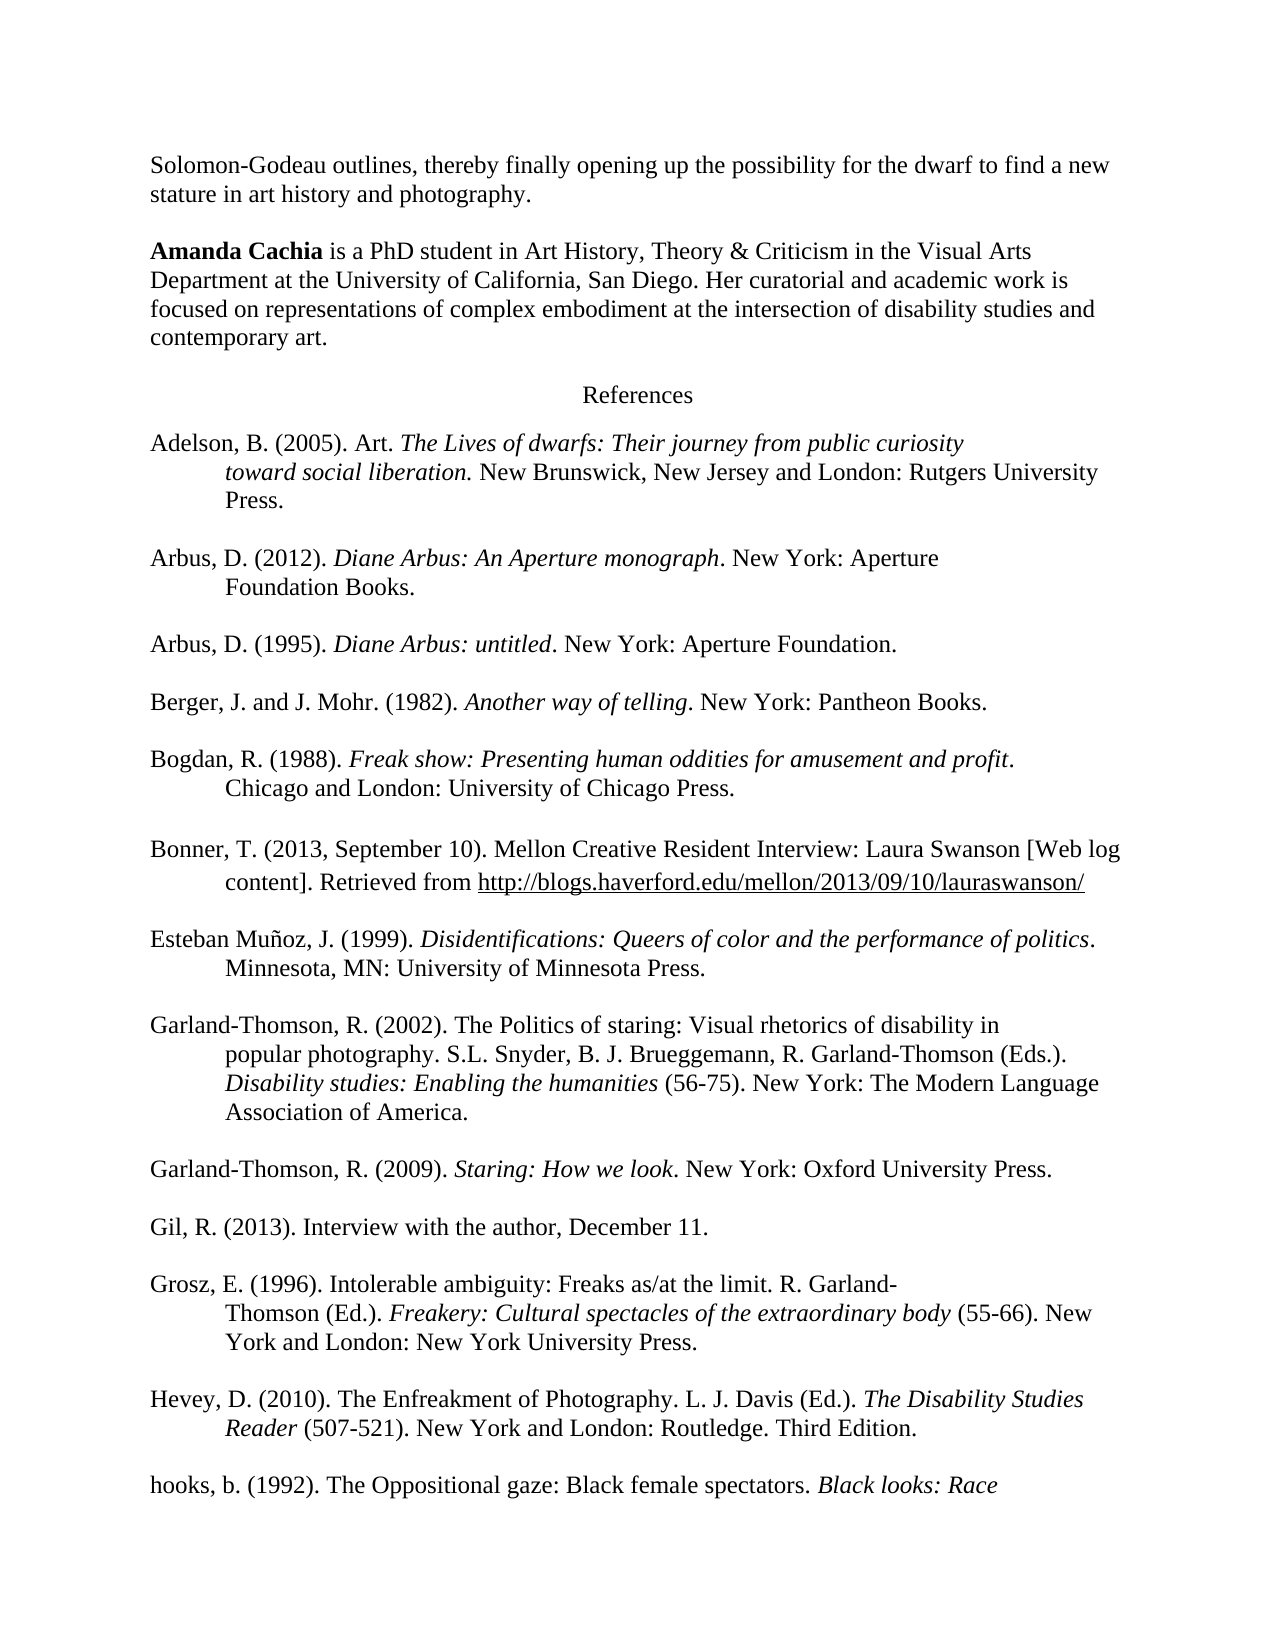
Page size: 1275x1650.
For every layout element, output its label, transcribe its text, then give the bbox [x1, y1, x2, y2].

text Berger, J. and J. Mohr. (1982). Another way of telling. New York: Pantheon Books. [150, 687, 1125, 715]
text Garland-Thomson, R. (2002). The Politics of staring: Visual rhetorics of disability in [150, 1010, 1125, 1039]
text Thomson (Ed.). Freakery: Cultural spectacles of the extraordinary body (55-66). New York and London: New York University Press. [225, 1298, 1125, 1355]
text Esteban Muñoz, J. (1999). Disidentifications: Queers of color and the performance of politics. Minnesota, MN: University of Minnesota Press. [150, 924, 1125, 982]
text Amanda Cachia is a PhD student in Art History, Theory & Criticism in the Visual Arts Department at the University of California, San Diego. Her curatorial and academic work is focused on representations of complex embodiment at the intersection of disability studies and contemporary art. [150, 236, 1125, 351]
text Grosz, E. (1996). Intolerable ambiguity: Freaks as/at the limit. R. Garland- [150, 1269, 1125, 1298]
text Hevey, D. (2010). The Enfreakment of Photography. L. J. Davis (Ed.). The Disability Studies Reader (507-521). New York and London: Routledge. Third Edition. [150, 1384, 1125, 1442]
subtitle content]. Retrieved from http://blogs.haverford.edu/mellon/2013/09/10/lauraswanson/ [150, 863, 1125, 895]
text Gil, R. (2013). Interview with the author, December 11. [150, 1212, 1125, 1240]
text Chicago and London: University of Chicago Press. [150, 773, 1125, 802]
text References [150, 380, 1125, 409]
text Arbus, D. (2012). Diane Arbus: An Aperture monograph. New York: Aperture [150, 543, 1125, 572]
text Adelson, B. (2005). Art. The Lives of dwarfs: Their journey from public curiosity [150, 428, 1125, 457]
text Bogdan, R. (1988). Freak show: Presenting human oddities for amusement and profit. [150, 744, 1125, 773]
text popular photography. S.L. Snyder, B. J. Brueggemann, R. Garland-Thomson (Eds.). Disability studies: Enabling the humanities (56-75). New York: The Modern Language Association of America. [225, 1039, 1125, 1125]
text Foundation Books. [150, 572, 1125, 600]
text toward social liberation. New Brunswick, New Jersey and London: Rutgers University Press. [225, 457, 1125, 514]
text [150, 150, 1125, 207]
text hooks, b. (1992). The Oppositional gaze: Black female spectators. Black looks: Race [150, 1470, 1125, 1499]
subtitle Bonner, T. (2013, September 10). Mellon Creative Resident Interview: Laura Swanson [Web log [150, 830, 1125, 863]
text Arbus, D. (1995). Diane Arbus: untitled. New York: Aperture Foundation. [150, 629, 1125, 658]
text Garland-Thomson, R. (2009). Staring: How we look. New York: Oxford University Press. [150, 1154, 1125, 1183]
